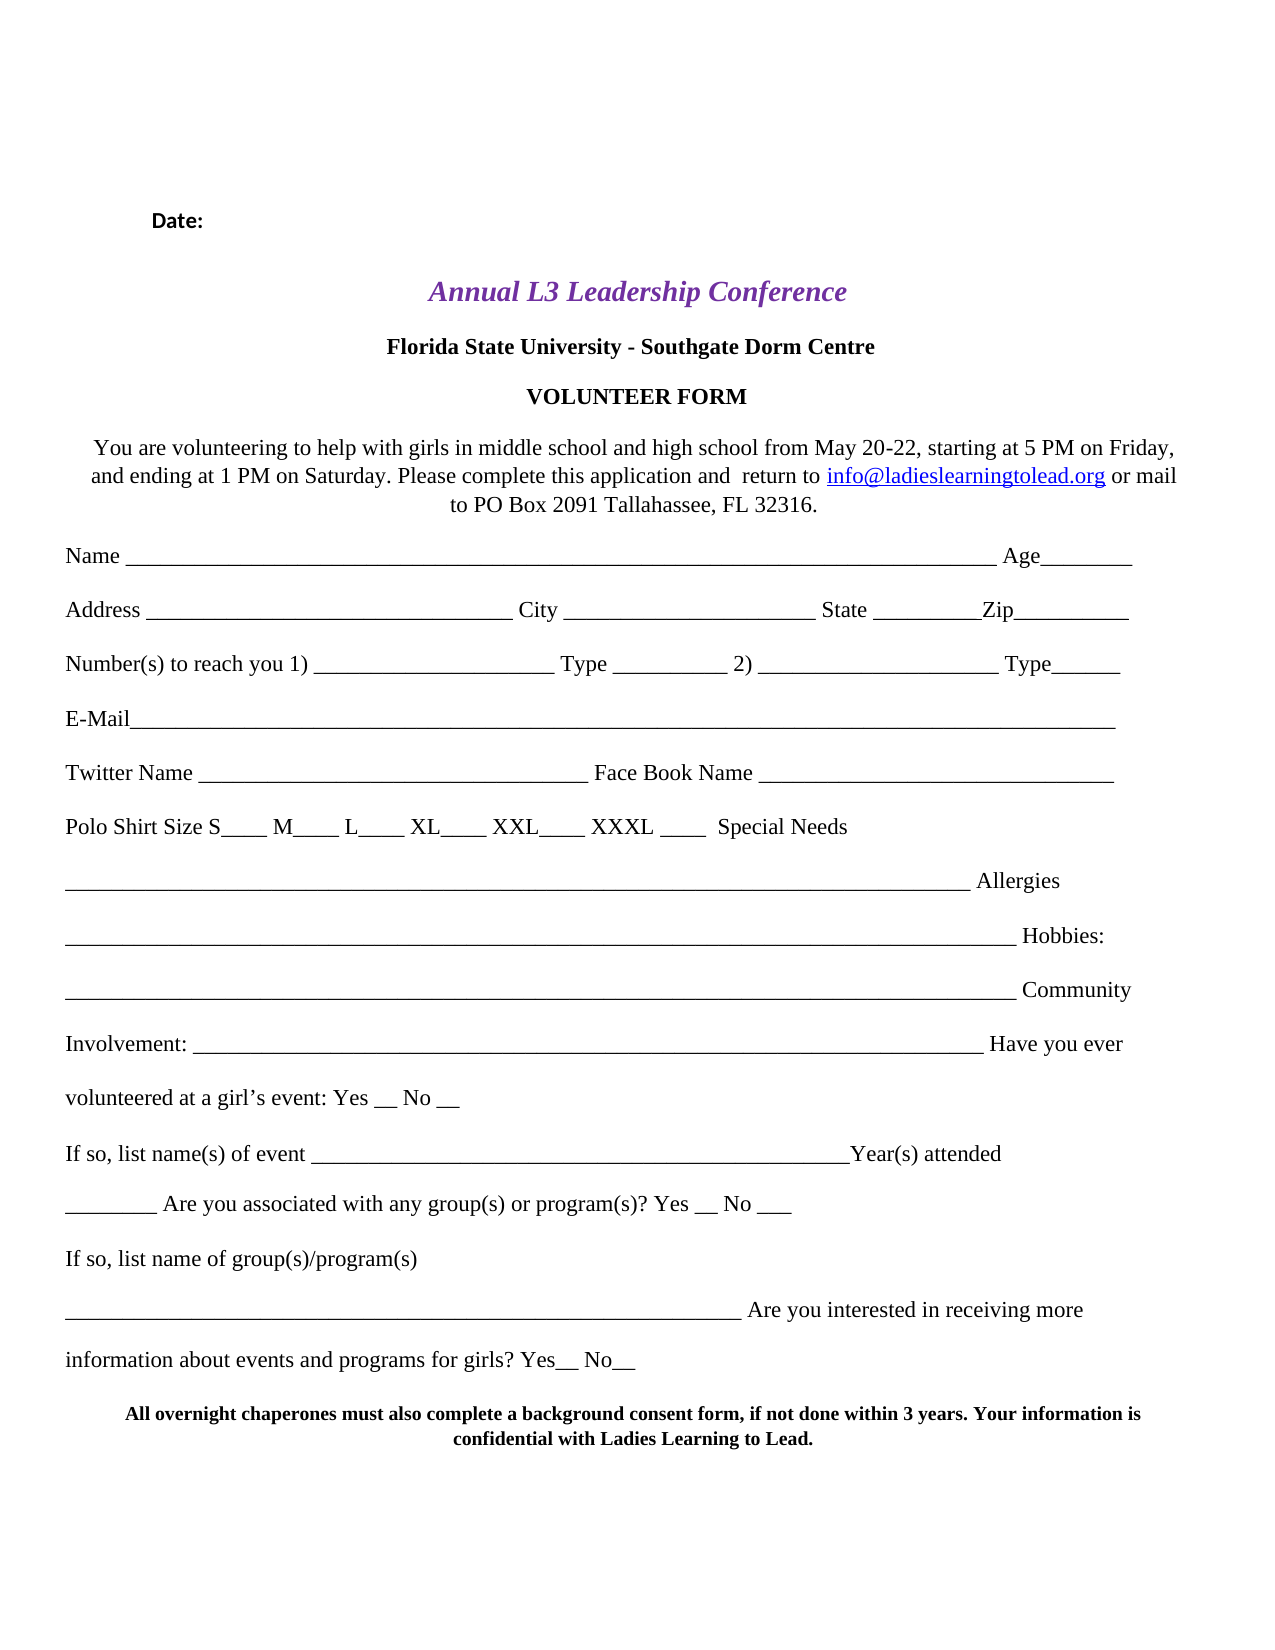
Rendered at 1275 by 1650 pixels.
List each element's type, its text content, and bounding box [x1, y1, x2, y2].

text You are volunteering to help with girls in middle school and high school from May 20-22, starting at 5 PM on Friday, and ending at 1 PM on Saturday. Please complete this application and return to info@ladieslearningtolead.org or mail to PO Box 2091 Tallahassee, FL 32316. [90, 434, 1177, 517]
text Name ____________________________________________________________________________ Age________ Address ________________________________ City ______________________ State _________ Zip__________ Number(s) to reach you 1) _____________________ Type __________ 2) _____________________ Type______ E-Mail______________________________________________________________________________________ Twitter Name __________________________________ Face Book Name _______________________________ Polo Shirt Size S____ M____ L____ XL____ XXL____ XXXL ____ Special Needs _______________________________________________________________________________ Allergies ___________________________________________________________________________________ Hobbies: ___________________________________________________________________________________ Community Involvement: _____________________________________________________________________ Have you ever volunteered at a girl’s event: Yes __ No __ [65, 542, 1132, 1111]
text VOLUNTEER FORM [65, 383, 747, 410]
text If so, list name of group(s)/program(s) ___________________________________________________________ Are you interested in receiving more information about events and programs for girls? Yes__ No__ [65, 1245, 1099, 1372]
text Florida State University - Southgate Dorm Centre [65, 333, 875, 359]
text If so, list name(s) of event _______________________________________________Year(s) attended ________ Are you associated with any group(s) or program(s)? Yes __ No ___ [65, 1140, 1099, 1217]
text Annual L3 Leadership Conference [65, 274, 847, 307]
text All overnight chaperones must also complete a background consent form, if not done within 3 years. Your information is confidential with Ladies Learning to Lead. [96, 1402, 1171, 1450]
text Date: [152, 206, 1177, 234]
